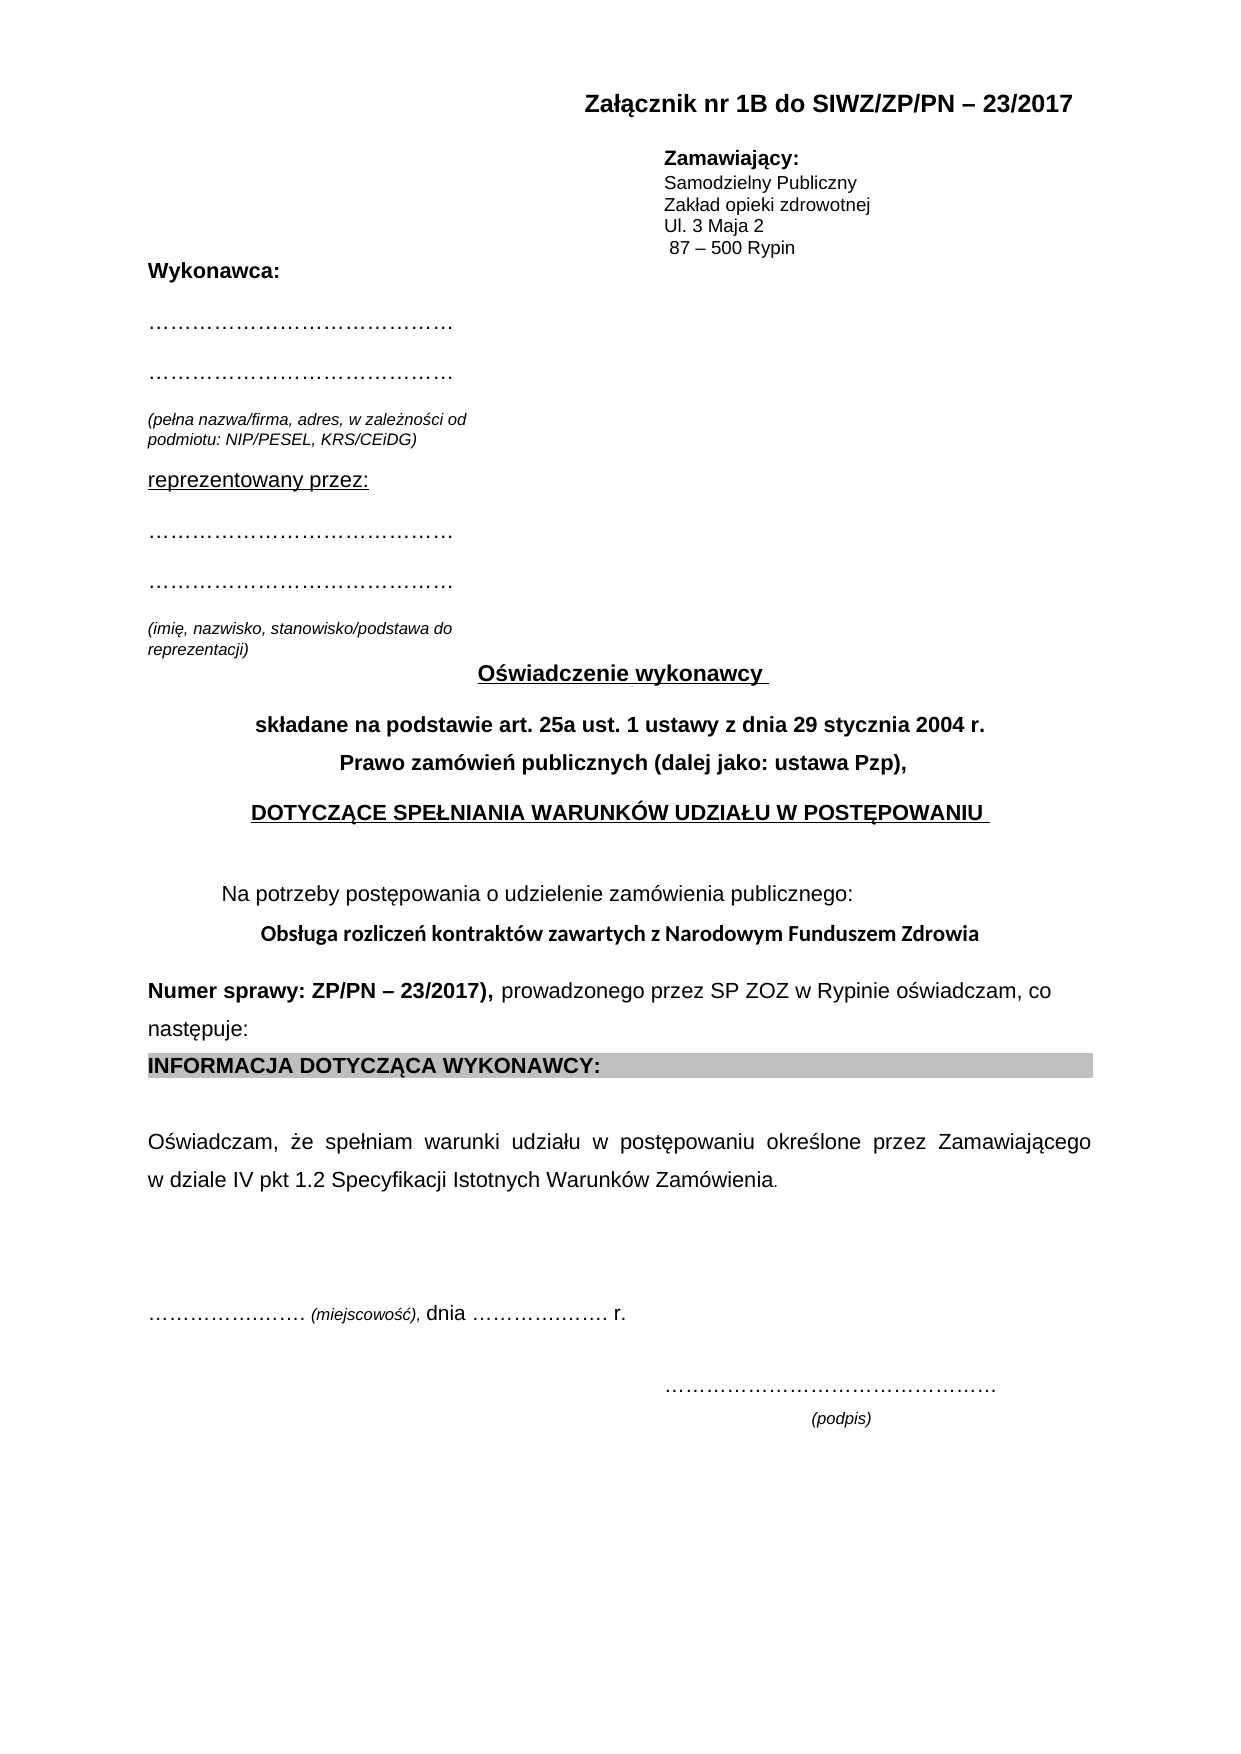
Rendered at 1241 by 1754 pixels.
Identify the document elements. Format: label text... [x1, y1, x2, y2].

text Zakład opieki zdrowotnej [664, 193, 1062, 215]
text DOTYCZĄCE SPEŁNIANIA WARUNKÓW UDZIAŁU W POSTĘPOWANIU [148, 800, 1093, 867]
text Obsługa rozliczeń kontraktów zawartych z Narodowym Funduszem Zdrowia [148, 919, 1093, 947]
text reprezentowany przez: [148, 467, 1093, 493]
text Wykonawca: [148, 258, 1093, 283]
text Na potrzeby postępowania o udzielenie zamówienia publicznego: [148, 881, 1093, 906]
text ………………………………………………………………………… [148, 518, 472, 593]
text (imię, nazwisko, stanowisko/podstawa do reprezentacji) [148, 619, 472, 658]
text Oświadczenie wykonawcy [148, 660, 1093, 686]
text 87 – 500 Rypin [664, 237, 1062, 258]
text ………………………………………… [148, 1373, 1093, 1397]
text …………….……. (miejscowość), dnia ………….……. r. [148, 1301, 1093, 1325]
text (podpis) [738, 1409, 1093, 1428]
text Zamawiający: [590, 146, 1093, 170]
text Załącznik nr 1B do SIWZ/ZP/PN – 23/2017 [148, 89, 1093, 117]
text (pełna nazwa/firma, adres, w zależności od podmiotu: NIP/PESEL, KRS/CEiDG) [148, 409, 472, 449]
text składane na podstawie art. 25a ust. 1 ustawy z dnia 29 stycznia 2004 r. [148, 712, 1093, 737]
text INFORMACJA DOTYCZĄCA WYKONAWCY: [148, 1053, 1093, 1078]
text Prawo zamówień publicznych (dalej jako: ustawa Pzp), [148, 750, 1093, 775]
text Ul. 3 Maja 2 [664, 215, 1062, 237]
text Samodzielny Publiczny [664, 172, 1062, 193]
text ………………………………………………………………………… [148, 309, 472, 384]
text Numer sprawy: ZP/PN – 23/2017), prowadzonego przez SP ZOZ w Rypinie oświadczam, co następuje: [148, 978, 1093, 1041]
text Oświadczam, że spełniam warunki udziału w postępowaniu określone przez Zamawiającego w dziale IV pkt 1.2 Specyfikacji Istotnych Warunków Zamówienia. [148, 1129, 1093, 1192]
